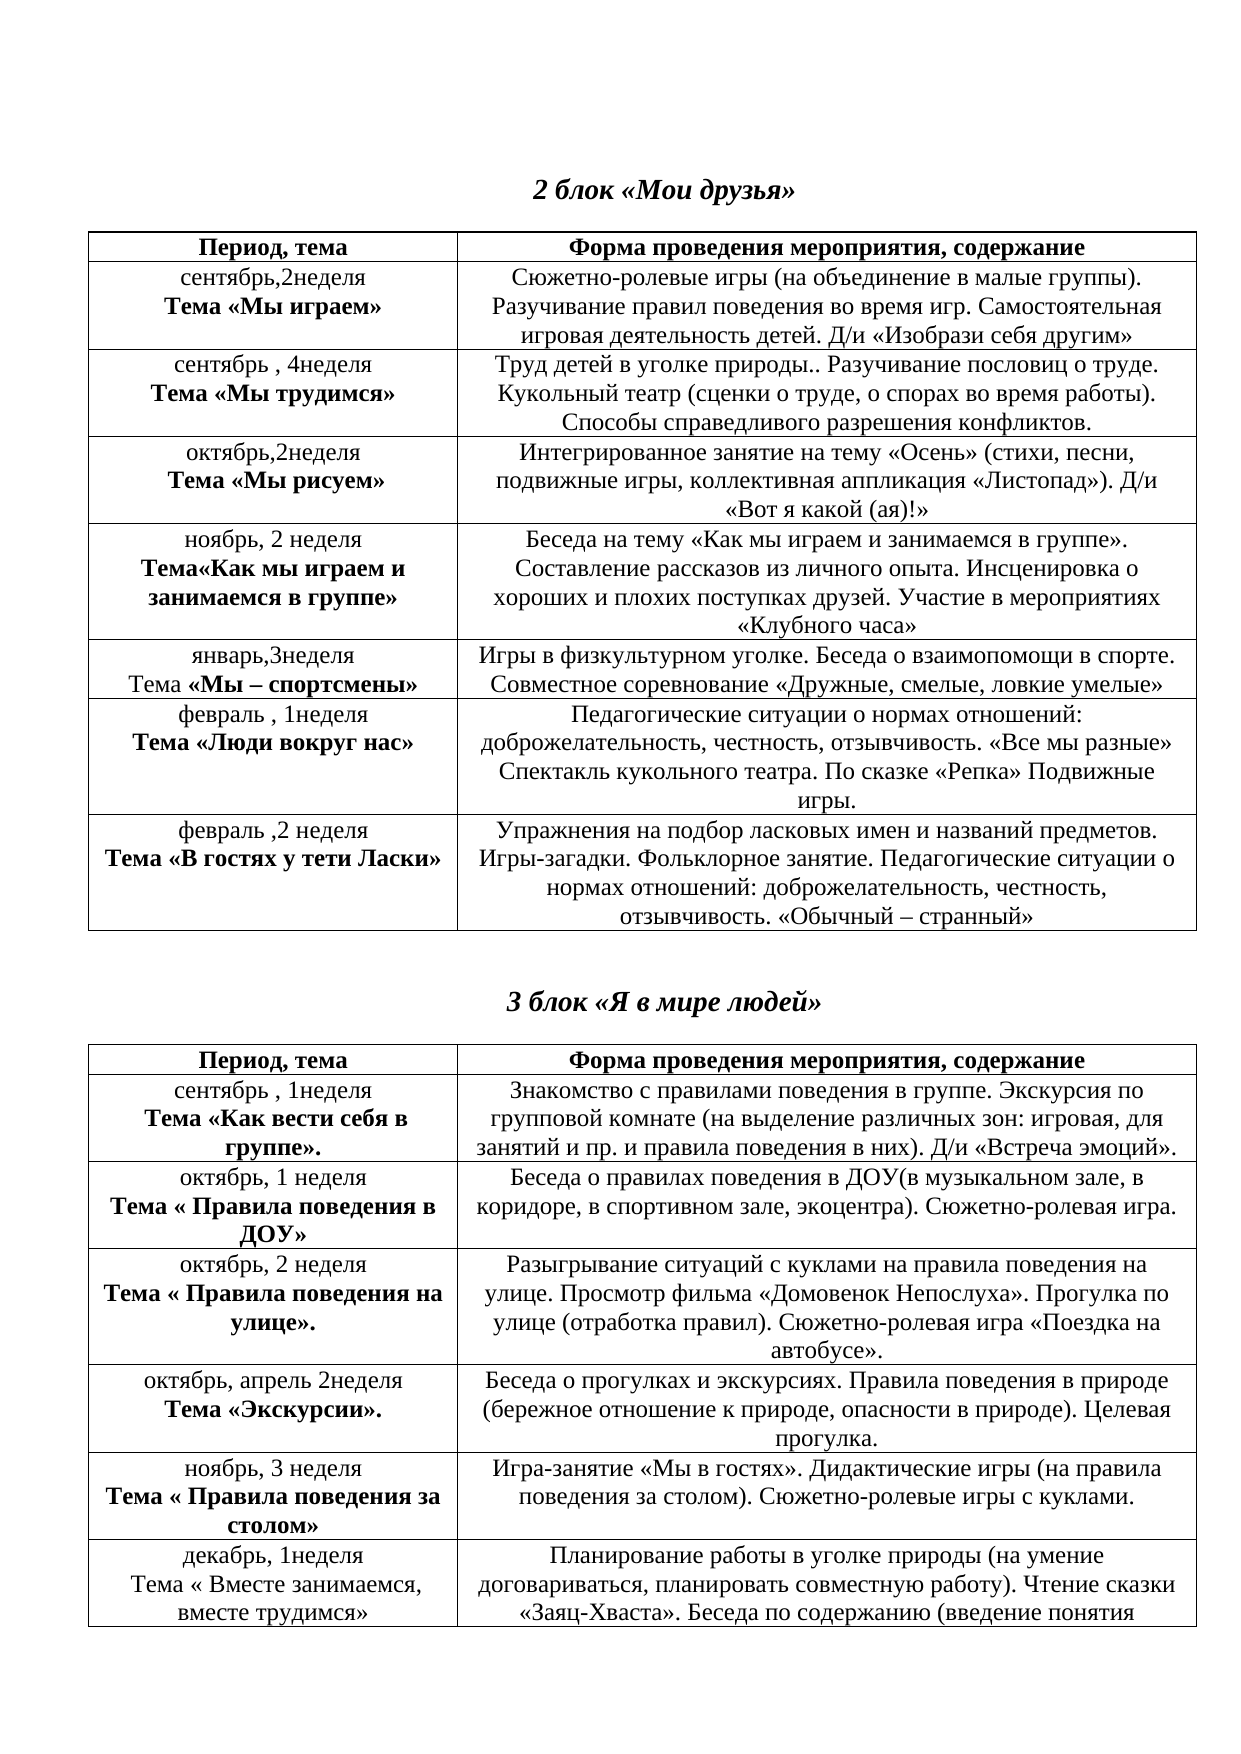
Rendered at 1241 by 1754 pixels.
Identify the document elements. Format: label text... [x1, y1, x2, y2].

table_cell Игры в физкультурном уголке. Беседа о взаимопомощи в спорте. Совместное соревнование «Дружные, смелые, ловкие умелые» [458, 640, 1196, 698]
table_cell Разыгрывание ситуаций с куклами на правила поведения на улице. Просмотр фильма «Домовенок Непослуха». Прогулка по улице (отработка правил). Сюжетно-ролевая игра «Поездка на автобусе». [458, 1249, 1196, 1364]
table_cell сентябрь,2неделя Тема «Мы играем» [89, 262, 457, 348]
table_cell Знакомство с правилами поведения в группе. Экскурсия по групповой комнате (на выделение различных зон: игровая, для занятий и пр. и правила поведения в них). Д/и «Встреча эмоций». [458, 1075, 1196, 1161]
table_cell февраль , 1неделя Тема «Люди вокруг нас» [89, 699, 457, 814]
table_cell октябрь, 2 неделя Тема « Правила поведения на улице». [89, 1249, 457, 1364]
table_header Форма проведения мероприятия, содержание [458, 1045, 1196, 1074]
table_cell сентябрь , 4неделя Тема «Мы трудимся» [89, 350, 457, 436]
table_cell январь,3неделя Тема «Мы – спортсмены» [89, 640, 457, 698]
table_cell октябрь, 1 неделя Тема « Правила поведения в ДОУ» [89, 1162, 457, 1248]
table_cell сентябрь , 1неделя Тема «Как вести себя в группе». [89, 1075, 457, 1161]
table_header Форма проведения мероприятия, содержание [458, 233, 1196, 261]
table_cell Сюжетно-ролевые игры (на объединение в малые группы). Разучивание правил поведения во время игр. Самостоятельная игровая деятельность детей. Д/и «Изобрази себя другим» [458, 262, 1196, 348]
table_cell ноябрь, 3 неделя Тема « Правила поведения за столом» [89, 1453, 457, 1539]
table_header Период, тема [89, 233, 457, 261]
table_cell октябрь, апрель 2неделя Тема «Экскурсии». [89, 1365, 457, 1452]
table_cell Беседа о прогулках и экскурсиях. Правила поведения в природе (бережное отношение к природе, опасности в природе). Целевая прогулка. [458, 1365, 1196, 1452]
table_cell Интегрированное занятие на тему «Осень» (стихи, песни, подвижные игры, коллективная аппликация «Листопад»). Д/и «Вот я какой (ая)!» [458, 437, 1196, 523]
table_cell Беседа о правилах поведения в ДОУ(в музыкальном зале, в коридоре, в спортивном зале, экоцентра). Сюжетно-ролевая игра. [458, 1162, 1196, 1248]
table_cell Игра-занятие «Мы в гостях». Дидактические игры (на правила поведения за столом). Сюжетно-ролевые игры с куклами. [458, 1453, 1196, 1539]
table_cell ноябрь, 2 неделя Тема«Как мы играем и занимаемся в группе» [89, 524, 457, 639]
table_header Период, тема [89, 1045, 457, 1074]
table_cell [89, 1540, 457, 1626]
text 2 блок «Мои друзья» [177, 172, 1152, 206]
table_cell Педагогические ситуации о нормах отношений: доброжелательность, честность, отзывчивость. «Все мы разные» Спектакль кукольного театра. По сказке «Репка» Подвижные игры. [458, 699, 1196, 814]
table_cell Беседа на тему «Как мы играем и занимаемся в группе». Составление рассказов из личного опыта. Инсценировка о хороших и плохих поступках друзей. Участие в мероприятиях «Клубного часа» [458, 524, 1196, 639]
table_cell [458, 1540, 1196, 1626]
table_cell октябрь,2неделя Тема «Мы рисуем» [89, 437, 457, 523]
table_cell февраль ,2 неделя Тема «В гостях у тети Ласки» [89, 815, 457, 930]
text 3 блок «Я в мире людей» [177, 984, 1152, 1018]
table_cell Труд детей в уголке природы.. Разучивание пословиц о труде. Кукольный театр (сценки о труде, о спорах во время работы). Способы справедливого разрешения конфликтов. [458, 350, 1196, 436]
table_cell Упражнения на подбор ласковых имен и названий предметов. Игры-загадки. Фольклорное занятие. Педагогические ситуации о нормах отношений: доброжелательность, честность, отзывчивость. «Обычный – странный» [458, 815, 1196, 930]
